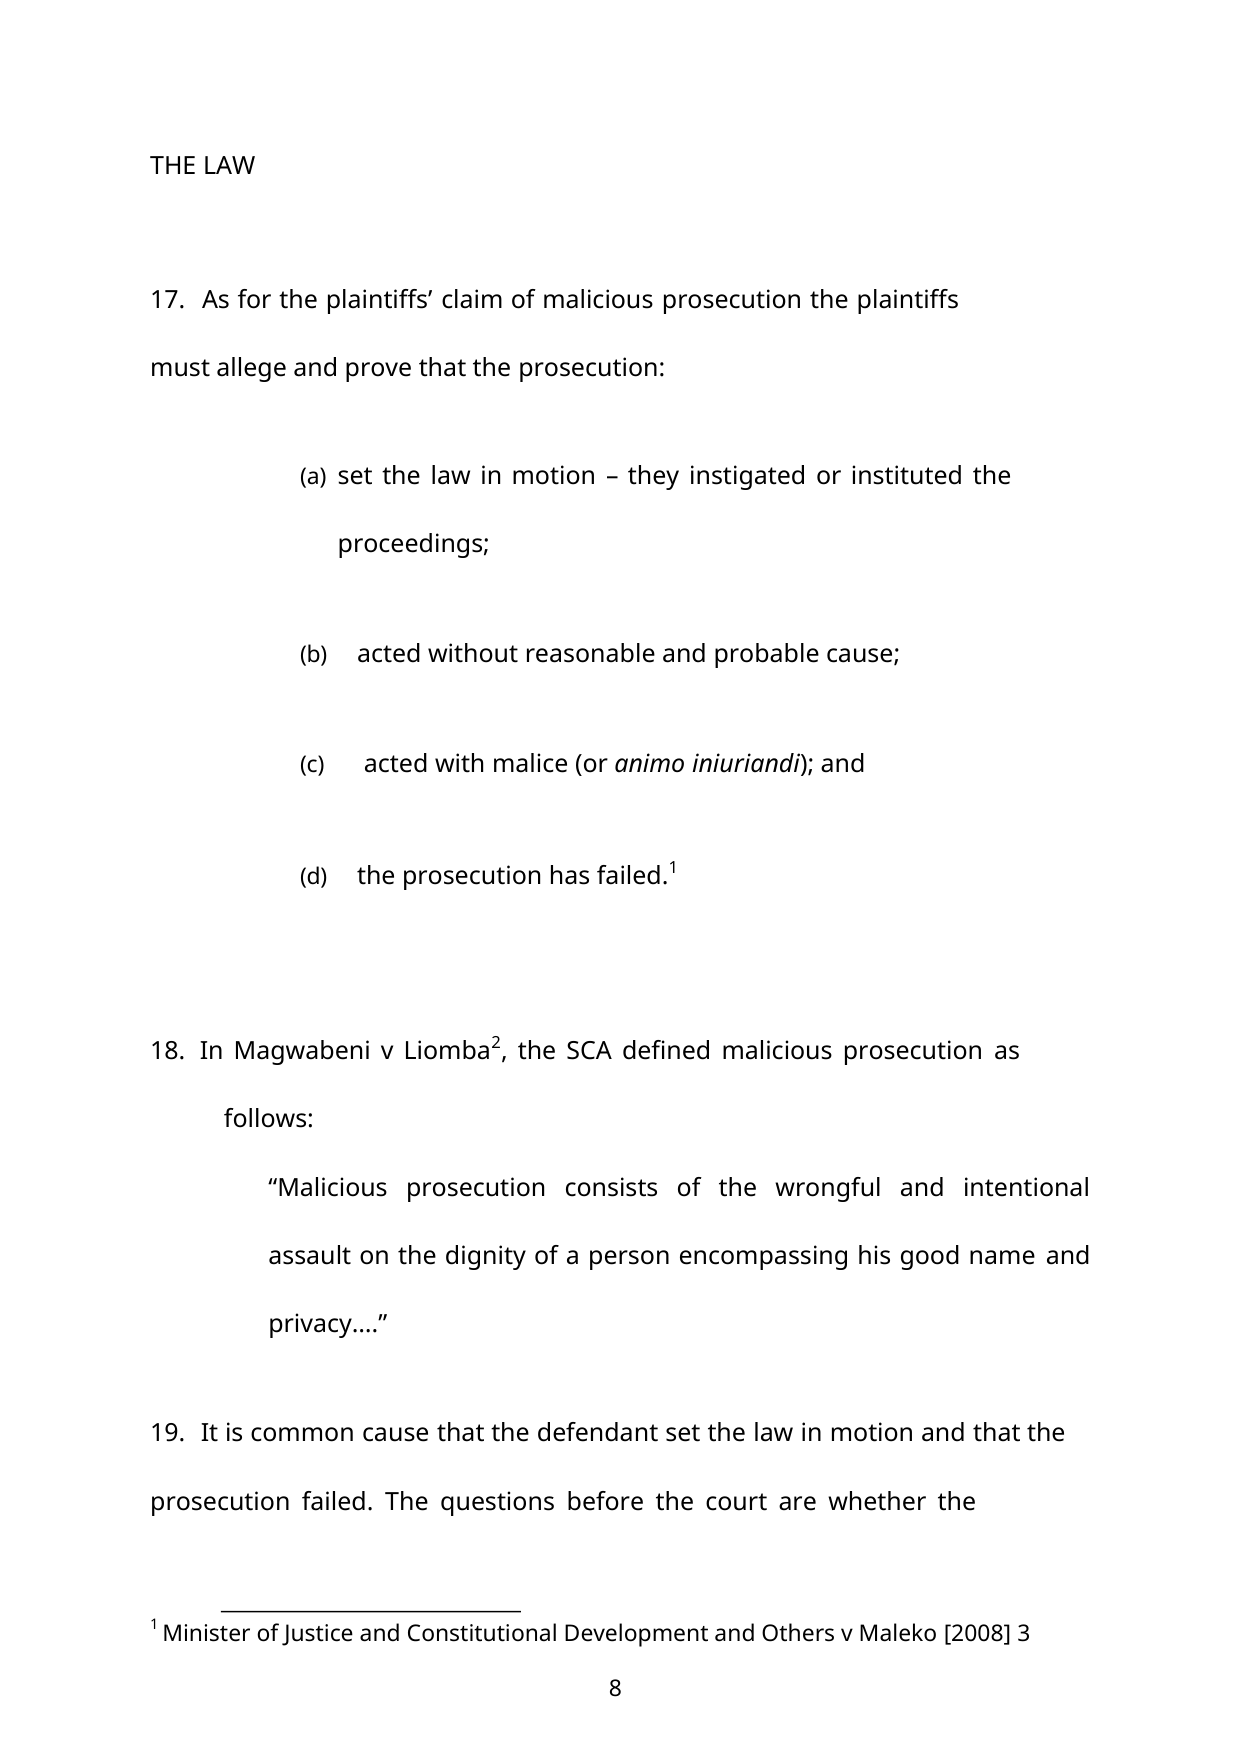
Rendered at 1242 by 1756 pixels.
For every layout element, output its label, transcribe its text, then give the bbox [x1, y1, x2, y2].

text 17. As for the plaintiffs’ claim of malicious prosecution the plaintiffs must allege and prove that the prosecution: [150, 281, 1017, 384]
text THE LAW [150, 147, 1108, 182]
text (d) the prosecution has failed.1 [300, 856, 1108, 892]
text (b) acted without reasonable and probable cause; [300, 635, 1108, 669]
text (a) set the law in motion – they instigated or instituted the proceedings; [300, 457, 1070, 559]
text 19. It is common cause that the defendant set the law in motion and that the prosecution failed. The questions before the court are whether the [150, 1415, 1090, 1517]
text (c) acted with malice (or animo iniuriandi); and [300, 746, 1108, 779]
text “Malicious prosecution consists of the wrongful and intentional assault on the dignity of a person encompassing his good name and privacy….” [268, 1169, 1091, 1339]
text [150, 1614, 1070, 1648]
text 18. In Magwabeni v Liomba2, the SCA defined malicious prosecution as follows: [150, 1031, 1020, 1135]
